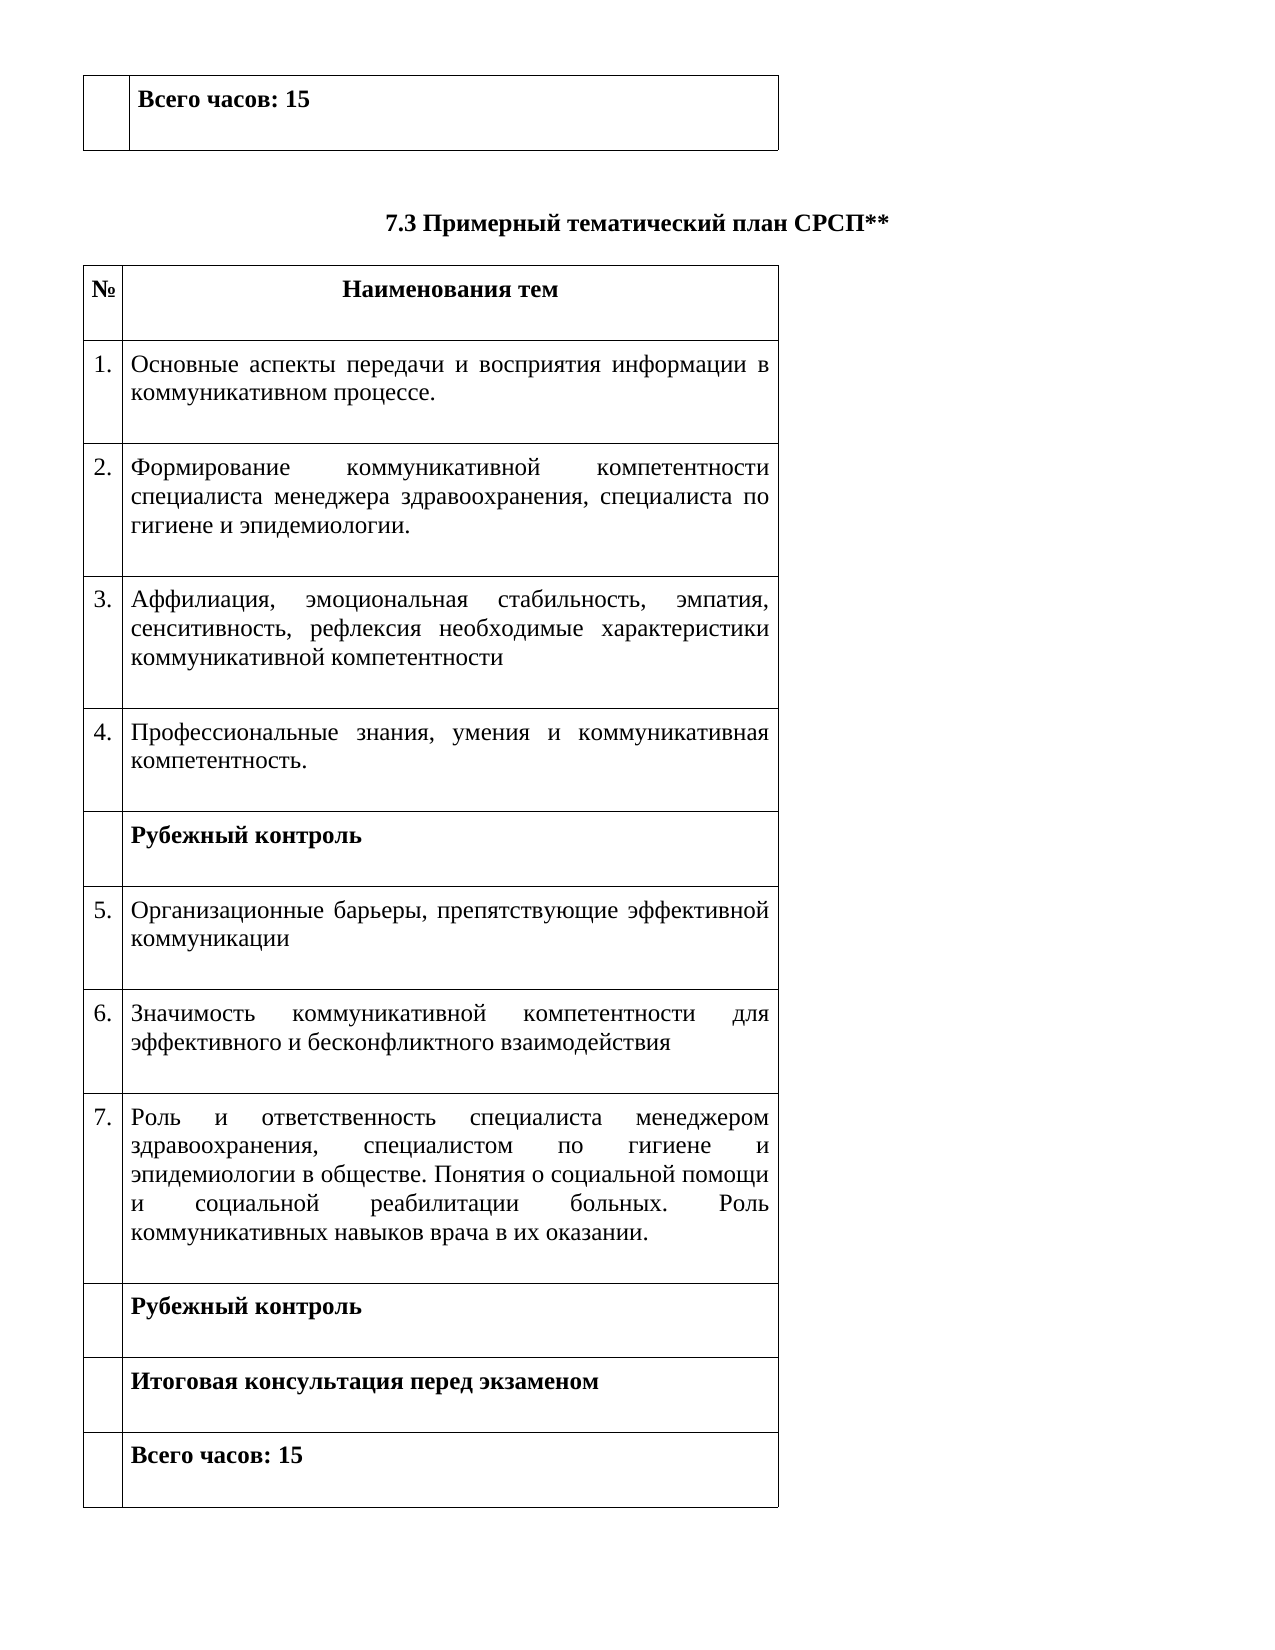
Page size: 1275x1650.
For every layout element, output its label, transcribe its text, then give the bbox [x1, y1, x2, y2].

table_cell Аффилиация, эмоциональная стабильность, эмпатия, сенситивность, рефлексия необходимые характеристики коммуникативной компетентности [123, 577, 778, 708]
table_cell Профессиональные знания, умения и коммуникативная компетентность. [123, 709, 778, 811]
table_header № [84, 266, 122, 340]
table_cell Итоговая консультация перед экзаменом [123, 1358, 778, 1432]
table_cell Значимость коммуникативной компетентности для эффективного и бесконфликтного взаимодействия [123, 990, 778, 1093]
table_cell Рубежный контроль [123, 812, 778, 886]
table_cell Формирование коммуникативной компетентности специалиста менеджера здравоохранения, специалиста по гигиене и эпидемиологии. [123, 444, 778, 576]
table_cell [84, 1433, 122, 1506]
table_header Наименования тем [123, 266, 778, 340]
table_cell [84, 812, 122, 886]
table_cell 7. [84, 1094, 122, 1282]
table_cell Всего часов: 15 [123, 1433, 778, 1506]
table_cell 3. [84, 577, 122, 708]
table_cell 6. [84, 990, 122, 1093]
table_cell Организационные барьеры, препятствующие эффективной коммуникации [123, 887, 778, 989]
table_cell Всего часов: 15 [130, 76, 778, 150]
table_cell Рубежный контроль [123, 1284, 778, 1357]
table_cell 2. [84, 444, 122, 576]
table_cell Роль и ответственность специалиста менеджером здравоохранения, специалистом по гигиене и эпидемиологии в обществе. Понятия о социальной помощи и социальной реабилитации больных. Роль коммуникативных навыков врача в их оказании. [123, 1094, 778, 1282]
table_cell [84, 1284, 122, 1357]
table_cell 1. [84, 341, 122, 443]
table_cell 4. [84, 709, 122, 811]
table_cell [84, 1358, 122, 1432]
table_cell [84, 76, 129, 150]
table_cell Основные аспекты передачи и восприятия информации в коммуникативном процессе. [123, 341, 778, 443]
text 7.3 Примерный тематический план СРСП** [75, 208, 1200, 236]
table_cell 5. [84, 887, 122, 989]
